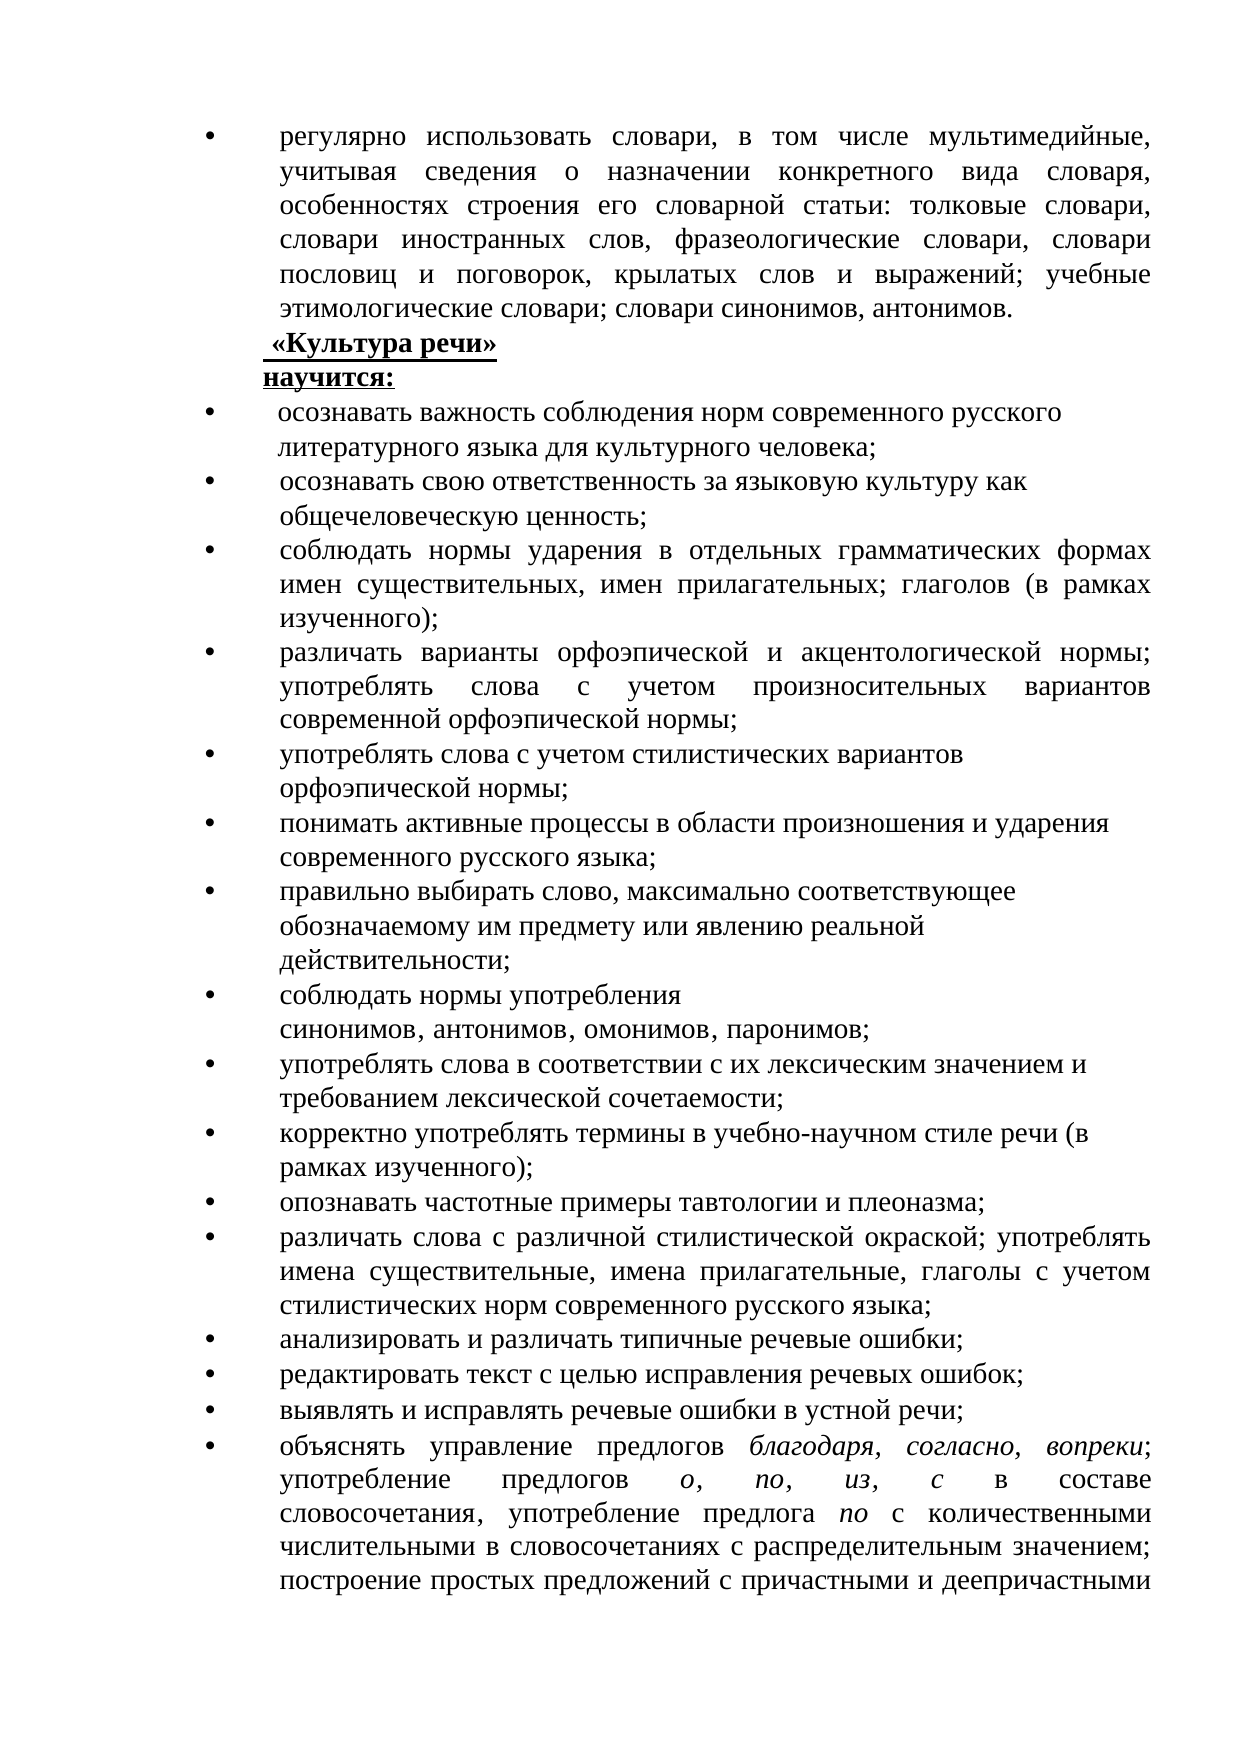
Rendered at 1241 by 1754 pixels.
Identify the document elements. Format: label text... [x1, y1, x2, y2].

list опознавать частотные примеры тавтологии и плеоназма; [205, 1184, 1152, 1217]
list выявлять и исправлять речевые ошибки в устной речи; [205, 1392, 1152, 1426]
list осознавать свою ответственность за языковую культуру как общечеловеческую ценность; [204, 463, 1152, 531]
list анализировать и различать типичные речевые ошибки; [205, 1321, 1152, 1355]
list различать слова с различной стилистической окраской; употреблять имена существительные, имена прилагательные, глаголы с учетом стилистических норм современного русского языка; [205, 1219, 1152, 1321]
list соблюдать нормы употребления синонимов‚ антонимов‚ омонимов‚ паронимов; [205, 977, 1152, 1045]
text «Культура речи» [271, 325, 1152, 359]
list редактировать текст с целью исправления речевых ошибок; [205, 1357, 1152, 1390]
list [205, 1428, 1152, 1595]
list соблюдать нормы ударения в отдельных грамматических формах имен существительных, имен прилагательных; глаголов (в рамках изученного); [204, 532, 1152, 633]
list осознавать важность соблюдения норм современного русского литературного языка для культурного человека; [204, 394, 1152, 462]
list регулярно использовать словари, в том числе мультимедийные, учитывая сведения о назначении конкретного вида словаря, особенностях строения его словарной статьи: толковые словари, словари иностранных слов, фразеологические словари, словари пословиц и поговорок, крылатых слов и выражений; учебные этимологические словари; словари синонимов, антонимов. [205, 118, 1152, 324]
list корректно употреблять термины в учебно-научном стиле речи (в рамках изученного); [205, 1115, 1152, 1183]
text научится: [263, 359, 1152, 392]
list правильно выбирать слово, максимально соответствующее обозначаемому им предмету или явлению реальной действительности; [204, 873, 1152, 976]
list употреблять слова в соответствии с их лексическим значением и требованием лексической сочетаемости; [205, 1046, 1152, 1114]
list употреблять слова с учетом стилистических вариантов орфоэпической нормы; [204, 736, 1152, 804]
list понимать активные процессы в области произношения и ударения современного русского языка; [204, 805, 1152, 873]
list различать варианты орфоэпической и акцентологической нормы; употреблять слова с учетом произносительных вариантов современной орфоэпической нормы; [204, 634, 1152, 735]
